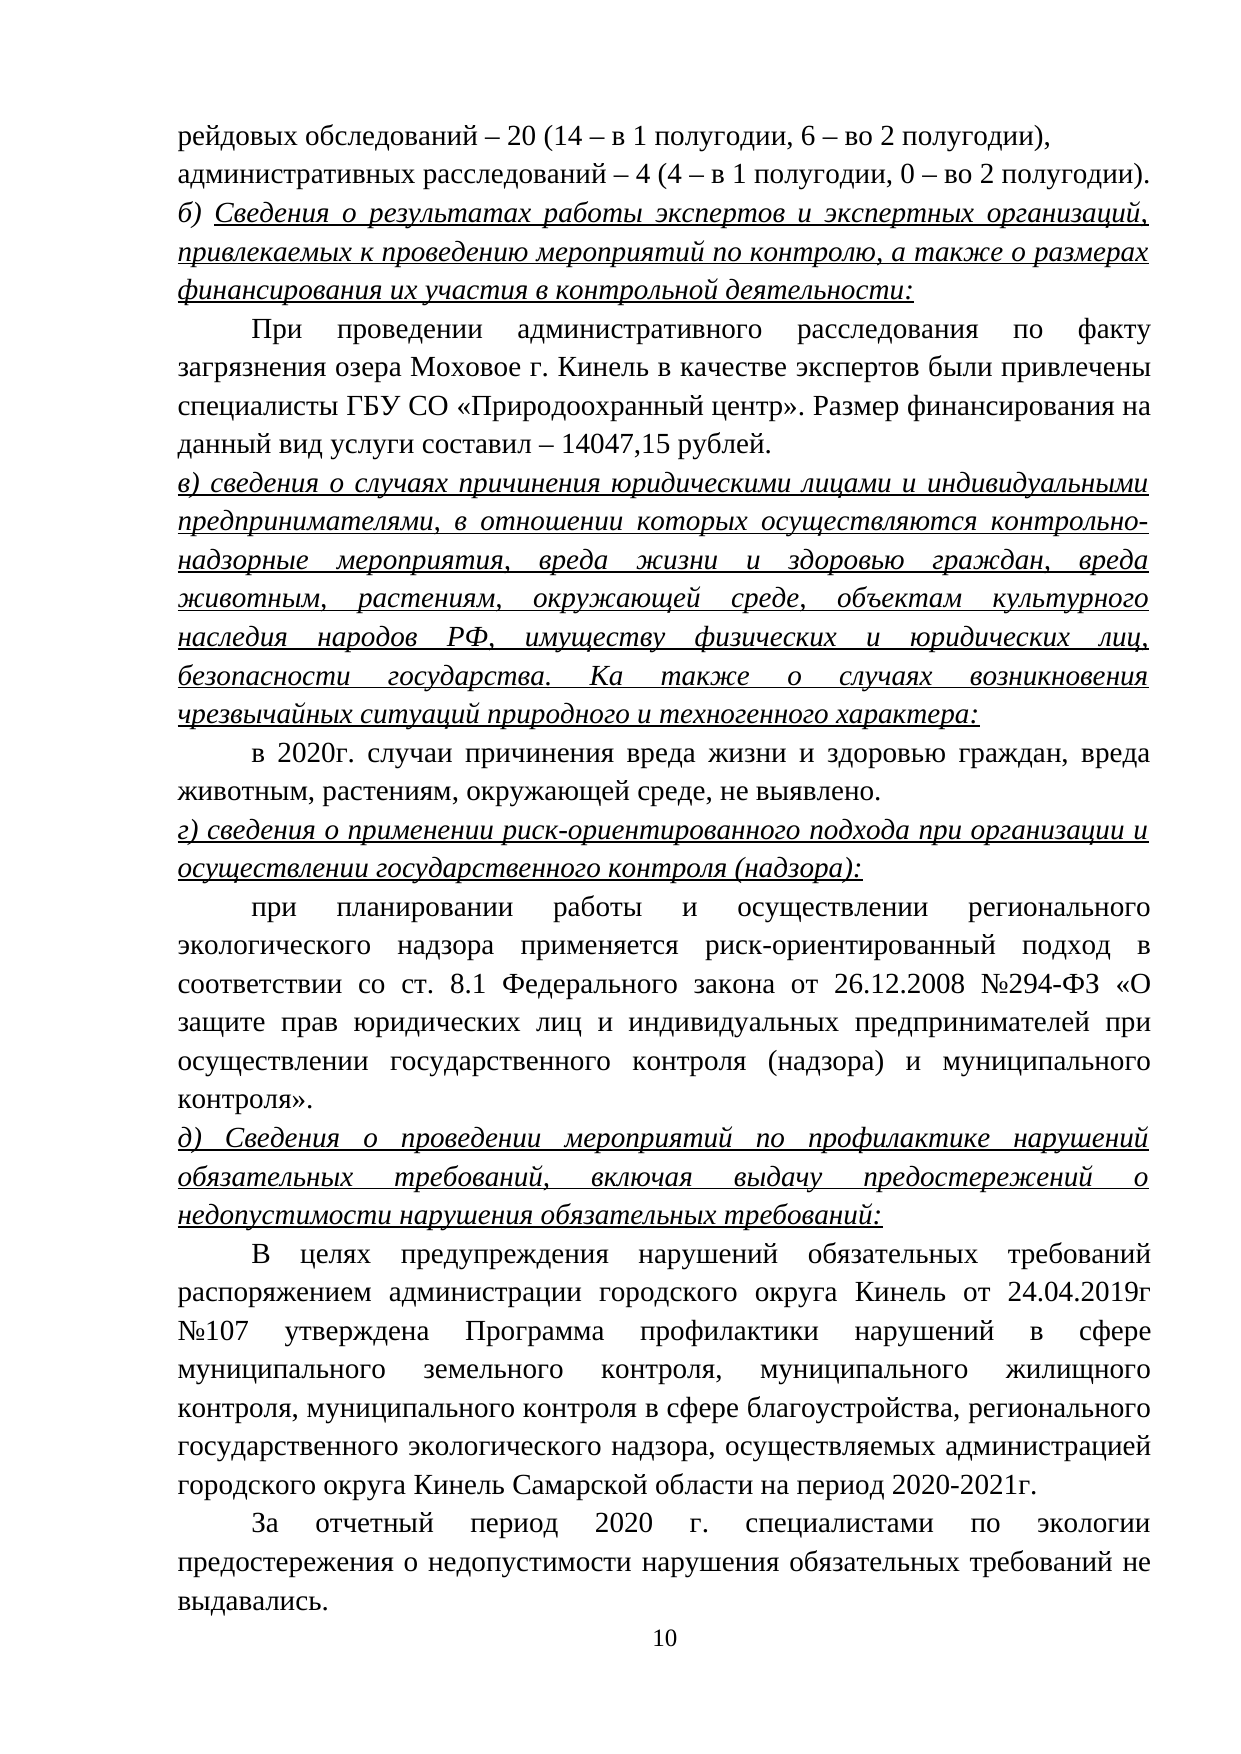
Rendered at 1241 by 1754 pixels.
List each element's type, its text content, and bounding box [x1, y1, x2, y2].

text г) сведения о применении риск-ориентированного подхода при организации и осуществлении государственного контроля (надзора): [177, 812, 1152, 884]
text в 2020г. случаи причинения вреда жизни и здоровью граждан, вреда животным, растениям, окружающей среде, не выявлено. [177, 735, 1152, 807]
text За отчетный период 2020 г. специалистами по экологии предостережения о недопустимости нарушения обязательных требований не выдавались. [177, 1506, 1152, 1616]
text б) Сведения о результатах работы экспертов и экспертных организаций, привлекаемых к проведению мероприятий по контролю, а также о размерах финансирования их участия в контрольной деятельности: [177, 195, 1152, 306]
text административных расследований – 4 (4 – в 1 полугодии, 0 – во 2 полугодии). [177, 157, 1152, 190]
text при планировании работы и осуществлении регионального экологического надзора применяется риск-ориентированный подход в соответствии со ст. 8.1 Федерального закона от 26.12.2008 №294-ФЗ «О защите прав юридических лиц и индивидуальных предпринимателей при осуществлении государственного контроля (надзора) и муниципального контроля». [177, 889, 1152, 1115]
text В целях предупреждения нарушений обязательных требований распоряжением администрации городского округа Кинель от 24.04.2019г №107 утверждена Программа профилактики нарушений в сфере муниципального земельного контроля, муниципального жилищного контроля, муниципального контроля в сфере благоустройства, регионального государственного экологического надзора, осуществляемых администрацией городского округа Кинель Самарской области на период 2020-2021г. [177, 1236, 1152, 1501]
text д) Сведения о проведении мероприятий по профилактике нарушений обязательных требований, включая выдачу предостережений о недопустимости нарушения обязательных требований: [177, 1120, 1152, 1231]
text При проведении административного расследования по факту загрязнения озера Моховое г. Кинель в качестве экспертов были привлечены специалисты ГБУ СО «Природоохранный центр». Размер финансирования на данный вид услуги составил – 14047,15 рублей. [177, 311, 1152, 460]
text в) сведения о случаях причинения юридическими лицами и индивидуальными предпринимателями, в отношении которых осуществляются контрольно-надзорные мероприятия, вреда жизни и здоровью граждан, вреда животным, растениям, окружающей среде, объектам культурного наследия народов РФ, имуществу физических и юридических лиц, безопасности государства. Ка также о случаях возникновения чрезвычайных ситуаций природного и техногенного характера: [177, 465, 1152, 730]
text рейдовых обследований – 20 (14 – в 1 полугодии, 6 – во 2 полугодии), [177, 118, 1152, 152]
